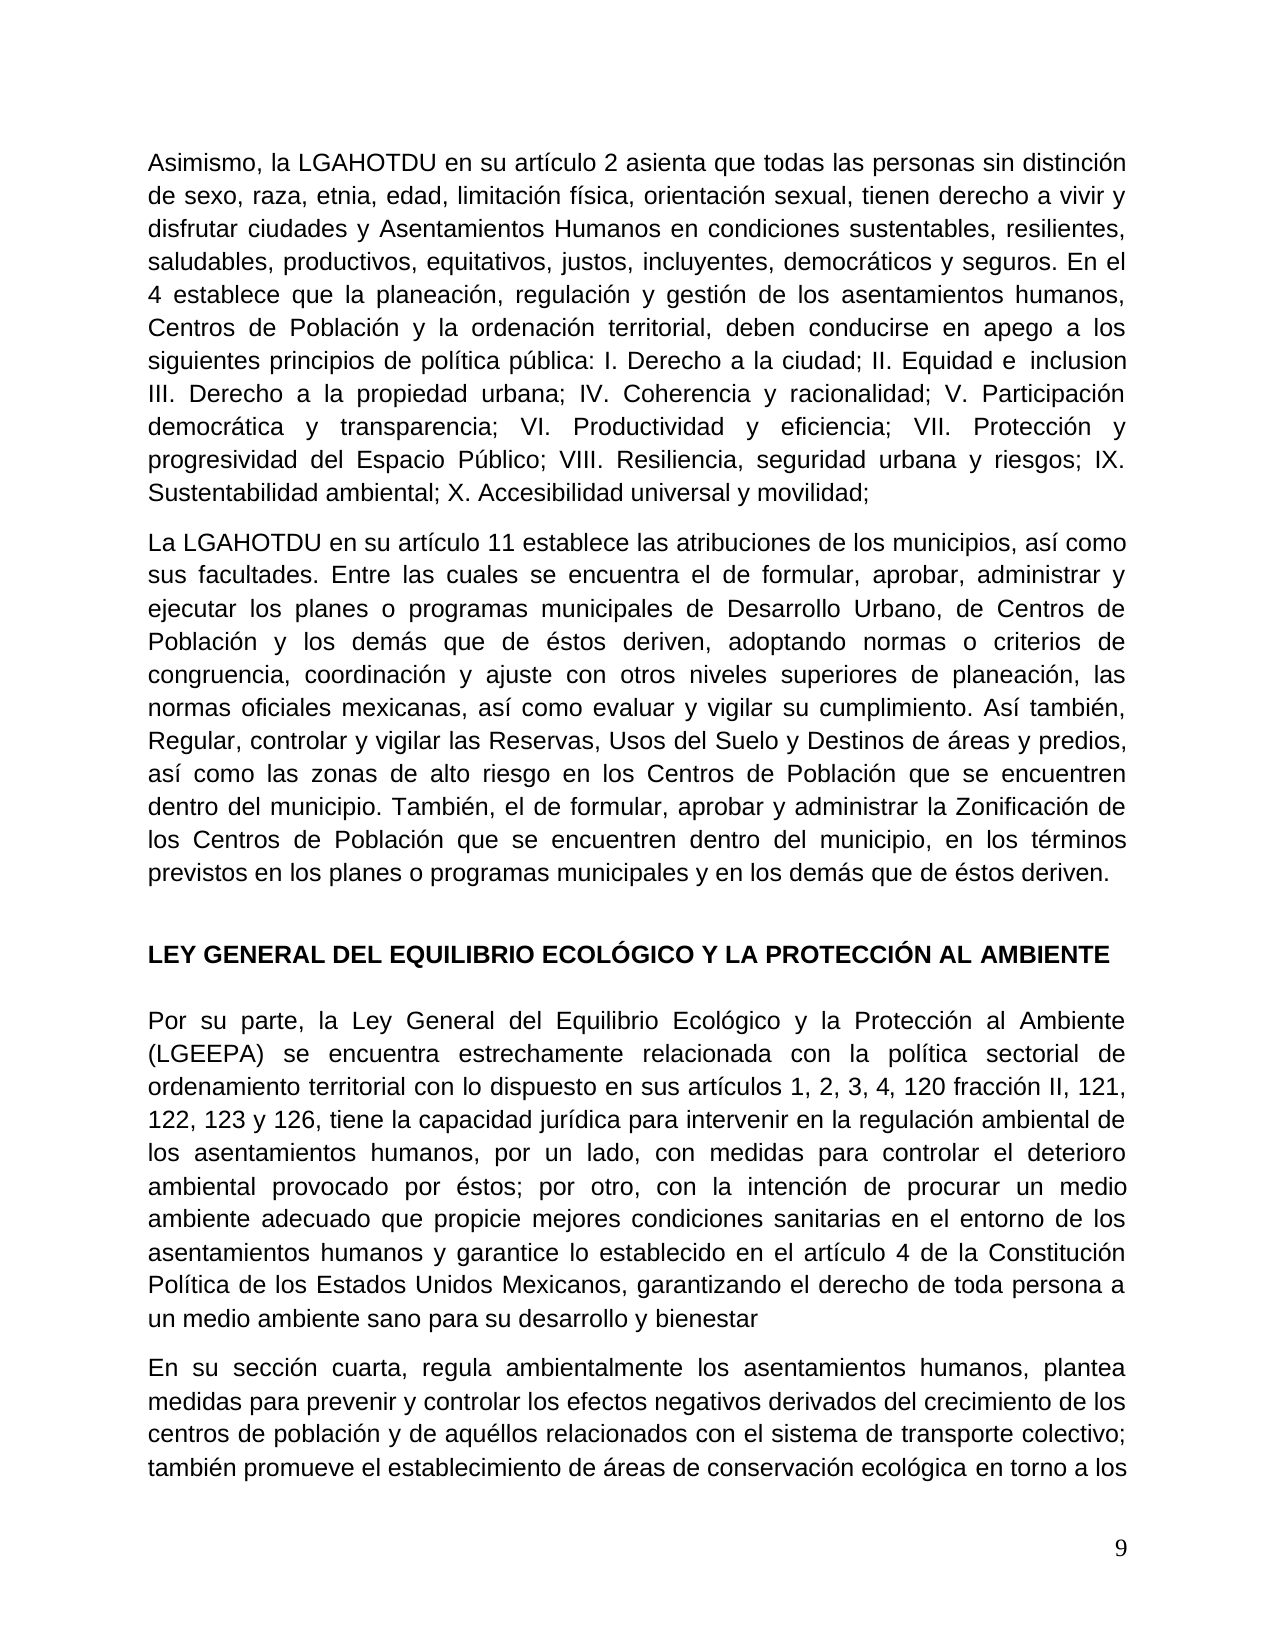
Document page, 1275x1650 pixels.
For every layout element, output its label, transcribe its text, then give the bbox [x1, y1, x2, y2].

text Asimismo, la LGAHOTDU en su artículo 2 asienta que todas las personas sin distinción de sexo, raza, etnia, edad, limitación física, orientación sexual, tienen derecho a vivir y disfrutar ciudades y Asentamientos Humanos en condiciones sustentables, resilientes, saludables, productivos, equitativos, justos, incluyentes, democráticos y seguros. En el 4 establece que la planeación, regulación y gestión de los asentamientos humanos, Centros de Población y la ordenación territorial, deben conducirse en apego a los siguientes principios de política pública: I. Derecho a la ciudad; II. Equidad e inclusion III. Derecho a la propiedad urbana; IV. Coherencia y racionalidad; V. Participación democrática y transparencia; VI. Productividad y eficiencia; VII. Protección y progresividad del Espacio Público; VIII. Resiliencia, seguridad urbana y riesgos; IX. Sustentabilidad ambiental; X. Accesibilidad universal y movilidad; [148, 148, 1127, 507]
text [148, 1353, 1127, 1481]
text LEY GENERAL DEL EQUILIBRIO ECOLÓGICO Y LA PROTECCIÓN AL AMBIENTE [148, 940, 1127, 968]
text La LGAHOTDU en su artículo 11 establece las atribuciones de los municipios, así como sus facultades. Entre las cuales se encuentra el de formular, aprobar, administrar y ejecutar los planes o programas municipales de Desarrollo Urbano, de Centros de Población y los demás que de éstos deriven, adoptando normas o criterios de congruencia, coordinación y ajuste con otros niveles superiores de planeación, las normas oficiales mexicanas, así como evaluar y vigilar su cumplimiento. Así también, Regular, controlar y vigilar las Reservas, Usos del Suelo y Destinos de áreas y predios, así como las zonas de alto riesgo en los Centros de Población que se encuentren dentro del municipio. También, el de formular, aprobar y administrar la Zonificación de los Centros de Población que se encuentren dentro del municipio, en los términos previstos en los planes o programas municipales y en los demás que de éstos deriven. [148, 527, 1127, 886]
text Por su parte, la Ley General del Equilibrio Ecológico y la Protección al Ambiente (LGEEPA) se encuentra estrechamente relacionada con la política sectorial de ordenamiento territorial con lo dispuesto en sus artículos 1, 2, 3, 4, 120 fracción II, 121, 122, 123 y 126, tiene la capacidad jurídica para intervenir en la regulación ambiental de los asentamientos humanos, por un lado, con medidas para controlar el deterioro ambiental provocado por éstos; por otro, con la intención de procurar un medio ambiente adecuado que propicie mejores condiciones sanitarias en el entorno de los asentamientos humanos y garantice lo establecido en el artículo 4 de la Constitución Política de los Estados Unidos Mexicanos, garantizando el derecho de toda persona a un medio ambiente sano para su desarrollo y bienestar [148, 1006, 1127, 1332]
